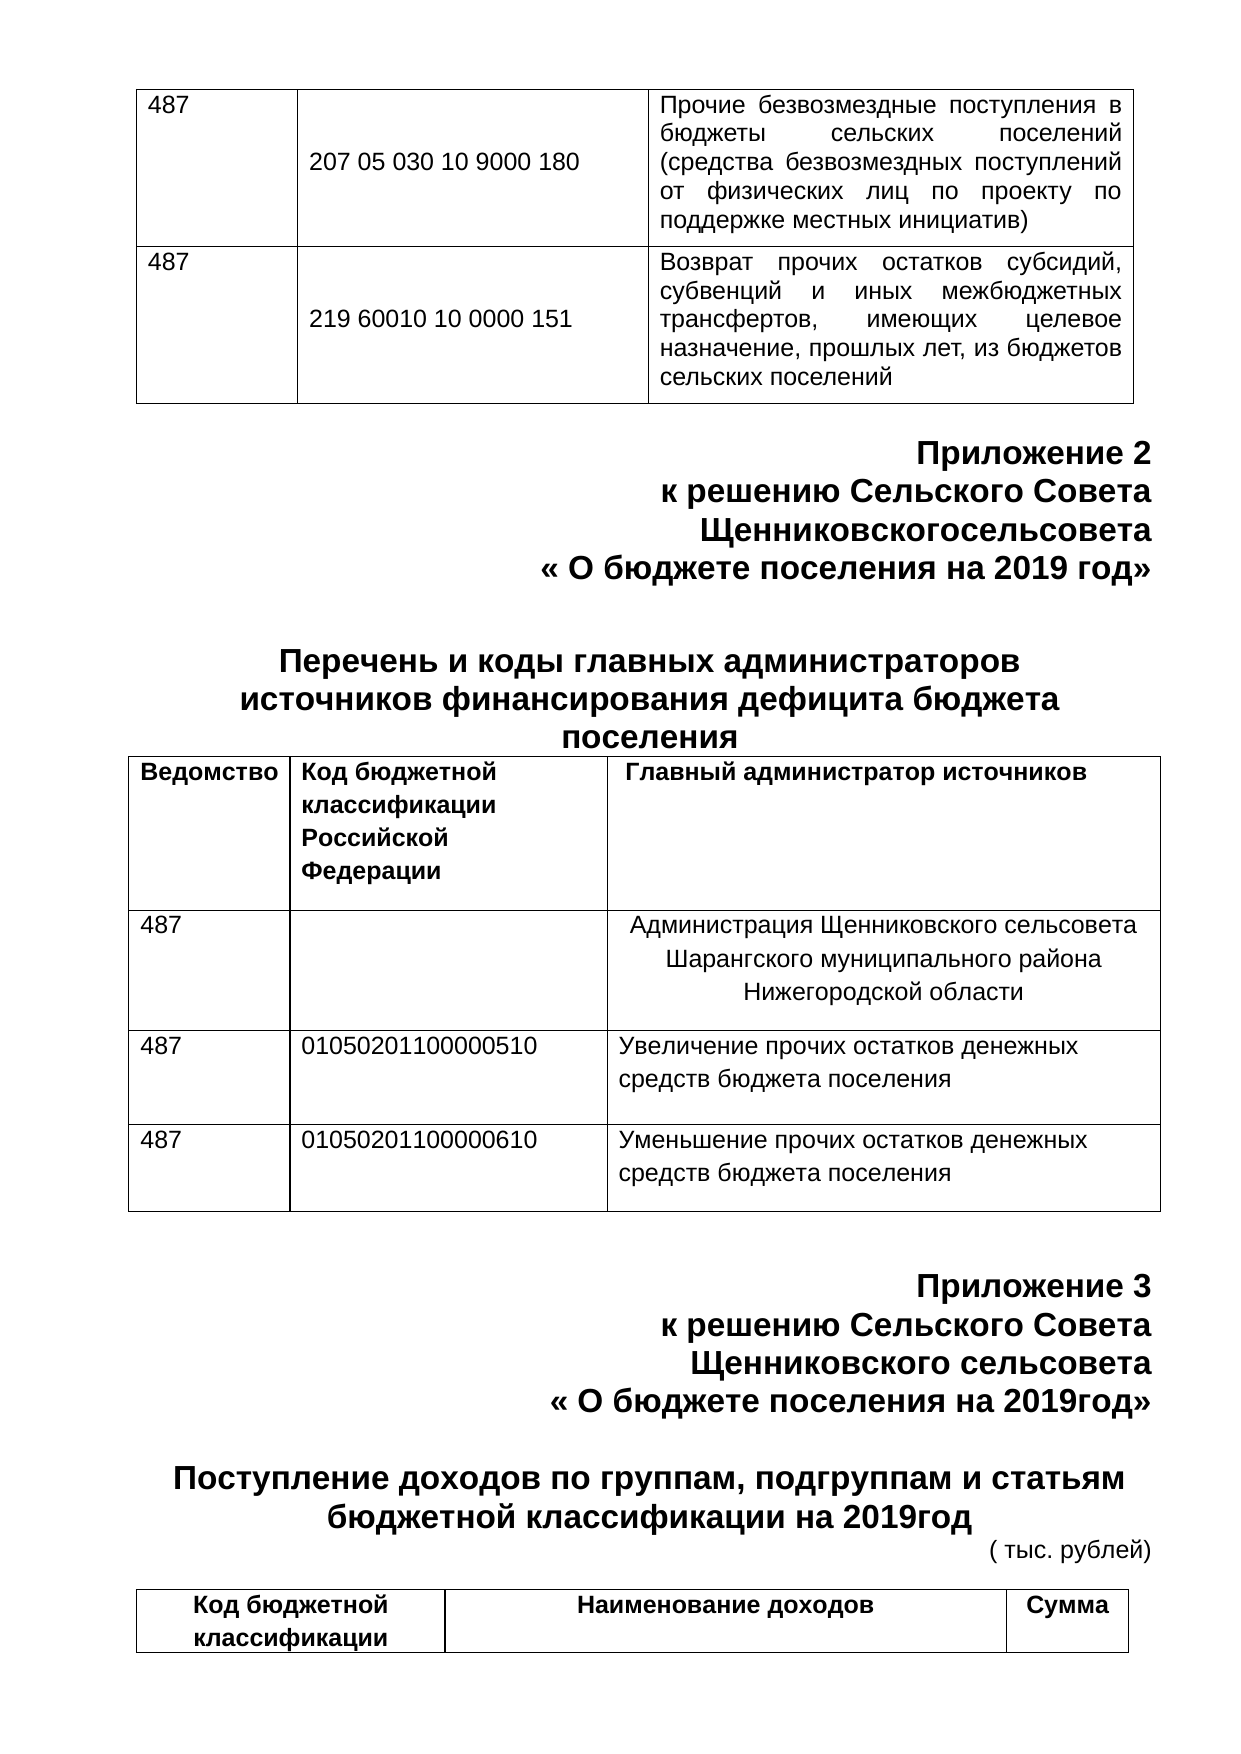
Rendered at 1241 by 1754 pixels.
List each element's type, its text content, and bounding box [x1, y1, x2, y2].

table_header Код бюджетной классификации Российской Федерации [291, 757, 607, 909]
table_header Главный администратор источников [608, 757, 1160, 909]
table_cell 487 [137, 247, 297, 403]
table_cell 487 [129, 1031, 289, 1124]
text ( тыс. рублей) [148, 1535, 1152, 1564]
text Поступление доходов по группам, подгруппам и статьям [148, 1458, 1152, 1497]
table_cell 01050201100000610 [291, 1125, 607, 1211]
text бюджетной классификации на 2019год [148, 1497, 1152, 1535]
table_cell 207 05 030 10 9000 180 [298, 90, 648, 246]
text « О бюджете поселения на 2019 год» [148, 548, 1152, 587]
text Щенниковского сельсовета [148, 1343, 1152, 1381]
table_header Сумма [1007, 1590, 1128, 1652]
text источников финансирования дефицита бюджета поселения [148, 679, 1152, 756]
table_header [137, 1590, 444, 1652]
table_cell Прочие безвозмездные поступления в бюджеты сельских поселений (средства безвозмездных поступлений от физических лиц по проекту по поддержке местных инициатив) [649, 90, 1133, 246]
table_header Ведомство [129, 757, 289, 909]
text к решению Сельского Совета [148, 471, 1152, 510]
text Приложение 2 [148, 433, 1152, 471]
table_cell Возврат прочих остатков субсидий, субвенций и иных межбюджетных трансфертов, имеющих целевое назначение, прошлых лет, из бюджетов сельских поселений [649, 247, 1133, 403]
table_cell 487 [129, 1125, 289, 1211]
table_cell [291, 911, 607, 1030]
text к решению Сельского Совета [148, 1304, 1152, 1343]
table_cell 487 [129, 911, 289, 1030]
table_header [446, 1590, 1006, 1652]
text Приложение 3 [148, 1266, 1152, 1304]
table_cell Уменьшение прочих остатков денежных средств бюджета поселения [608, 1125, 1160, 1211]
text « О бюджете поселения на 2019год» [148, 1381, 1152, 1420]
table_cell Увеличение прочих остатков денежных средств бюджета поселения [608, 1031, 1160, 1124]
table_cell 01050201100000510 [291, 1031, 607, 1124]
table_cell Администрация Щенниковского сельсовета Шарангского муниципального района Нижегородской области [608, 911, 1160, 1030]
text Перечень и коды главных администраторов [148, 641, 1152, 679]
table_cell 219 60010 10 0000 151 [298, 247, 648, 403]
table_cell 487 [137, 90, 297, 246]
text Щенниковскогосельсовета [148, 510, 1152, 548]
